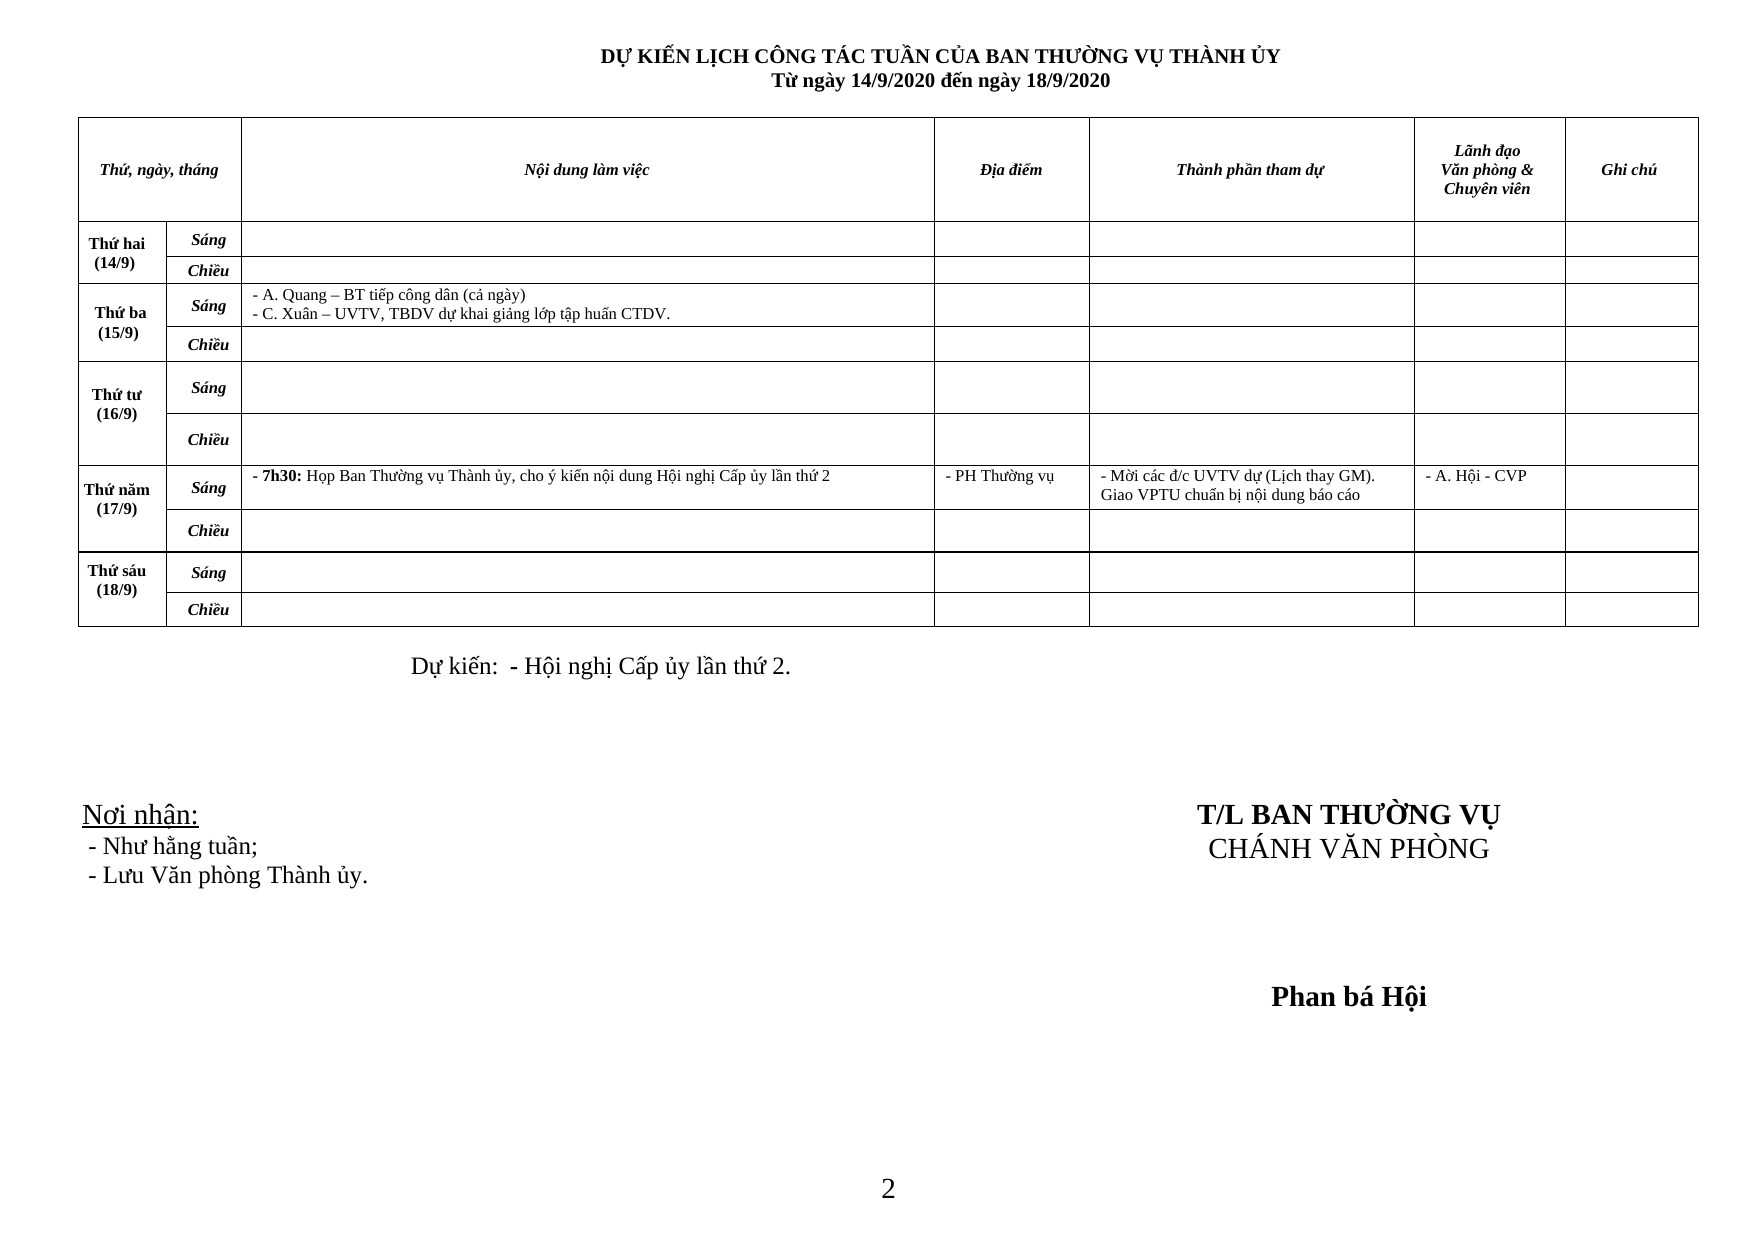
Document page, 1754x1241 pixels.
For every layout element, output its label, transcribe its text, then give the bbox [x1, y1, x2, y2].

table_cell [1415, 362, 1565, 413]
table_header Nơi nhận: - Như hằng tuần; - Lưu Văn phòng Thành ủy. [71, 798, 888, 1013]
table_header Dự kiến: [203, 651, 498, 680]
table_header Thứ, ngày, tháng [79, 118, 241, 221]
table_cell [1090, 257, 1414, 283]
table_cell [1415, 414, 1565, 465]
table_cell [1566, 284, 1698, 326]
table_cell Chiều [167, 593, 241, 626]
table_cell [935, 510, 1089, 551]
table_cell - Mời các đ/c UVTV dự (Lịch thay GM). Giao VPTU chuẩn bị nội dung báo cáo [1090, 466, 1414, 508]
table_cell Thứ sáu (18/9) [79, 553, 166, 626]
table_cell [935, 414, 1089, 465]
text Từ ngày 14/9/2020 đến ngày 18/9/2020 [71, 68, 1754, 92]
table_cell [1566, 327, 1698, 361]
table_cell Chiều [167, 510, 241, 551]
table_cell [1090, 284, 1414, 326]
table_cell [935, 327, 1089, 361]
table_cell [1090, 327, 1414, 361]
table_header Ghi chú [1566, 118, 1698, 221]
table_cell [1415, 284, 1565, 326]
table_cell [1090, 510, 1414, 551]
table_cell [1566, 362, 1698, 413]
table_cell [935, 284, 1089, 326]
table_cell [1090, 362, 1414, 413]
table_cell [935, 362, 1089, 413]
table_header Địa điểm [935, 118, 1089, 221]
table_cell [935, 257, 1089, 283]
table_cell Thứ hai (14/9) [79, 222, 166, 283]
table_cell [1415, 510, 1565, 551]
table_header Thành phần tham dự [1090, 118, 1414, 221]
table_cell - PH Thường vụ [935, 466, 1089, 508]
table_cell [1566, 466, 1698, 508]
table_cell [1566, 510, 1698, 551]
table_header Lãnh đạo Văn phòng & Chuyên viên [1415, 118, 1565, 221]
table_cell [1566, 414, 1698, 465]
table_cell [242, 553, 934, 592]
table_cell Chiều [167, 257, 241, 283]
table_cell [1415, 257, 1565, 283]
table_header Nội dung làm việc [242, 118, 934, 221]
table_cell [1566, 222, 1698, 256]
table_cell [1415, 222, 1565, 256]
table_cell [1415, 327, 1565, 361]
table_cell - A. Hội - CVP [1415, 466, 1565, 508]
table_cell [242, 327, 934, 361]
table_cell Sáng [167, 362, 241, 413]
table_cell [242, 362, 934, 413]
table_cell Chiều [167, 414, 241, 465]
table_cell [1415, 553, 1565, 592]
table_cell [1415, 593, 1565, 626]
table_cell [242, 222, 934, 256]
table_cell Thứ tư (16/9) [79, 362, 166, 465]
table_cell Sáng [167, 553, 241, 592]
table_cell - A. Quang – BT tiếp công dân (cả ngày) - C. Xuân – UVTV, TBDV dự khai giảng lớp tập huấn CTDV. [242, 284, 934, 326]
table_cell [1566, 553, 1698, 592]
table_cell [242, 414, 934, 465]
table_cell - 7h30: Họp Ban Thường vụ Thành ủy, cho ý kiến nội dung Hội nghị Cấp ủy lần thứ 2 [242, 466, 934, 508]
table_cell [1090, 414, 1414, 465]
table_cell [1090, 593, 1414, 626]
table_cell [935, 222, 1089, 256]
table_cell [935, 593, 1089, 626]
table_cell [242, 593, 934, 626]
table_cell [935, 553, 1089, 592]
table_cell Thứ năm (17/9) [79, 466, 166, 551]
table_header T/L BAN THƯỜNG VỤ CHÁNH VĂN PHÒNG Phan bá Hội [888, 798, 1705, 1013]
table_cell Sáng [167, 284, 241, 326]
table_cell Sáng [167, 222, 241, 256]
table_cell [1090, 553, 1414, 592]
text DỰ KIẾN LỊCH CÔNG TÁC TUẦN CỦA BAN THƯỜNG VỤ THÀNH ỦY [71, 44, 1754, 68]
table_cell Chiều [167, 327, 241, 361]
table_cell [242, 257, 934, 283]
table_cell Thứ ba (15/9) [79, 284, 166, 361]
table_cell Sáng [167, 466, 241, 508]
table_cell [1566, 593, 1698, 626]
table_header - Hội nghị Cấp ủy lần thứ 2. [498, 651, 1561, 680]
table_cell [242, 510, 934, 551]
table_cell [1566, 257, 1698, 283]
table_cell [1090, 222, 1414, 256]
